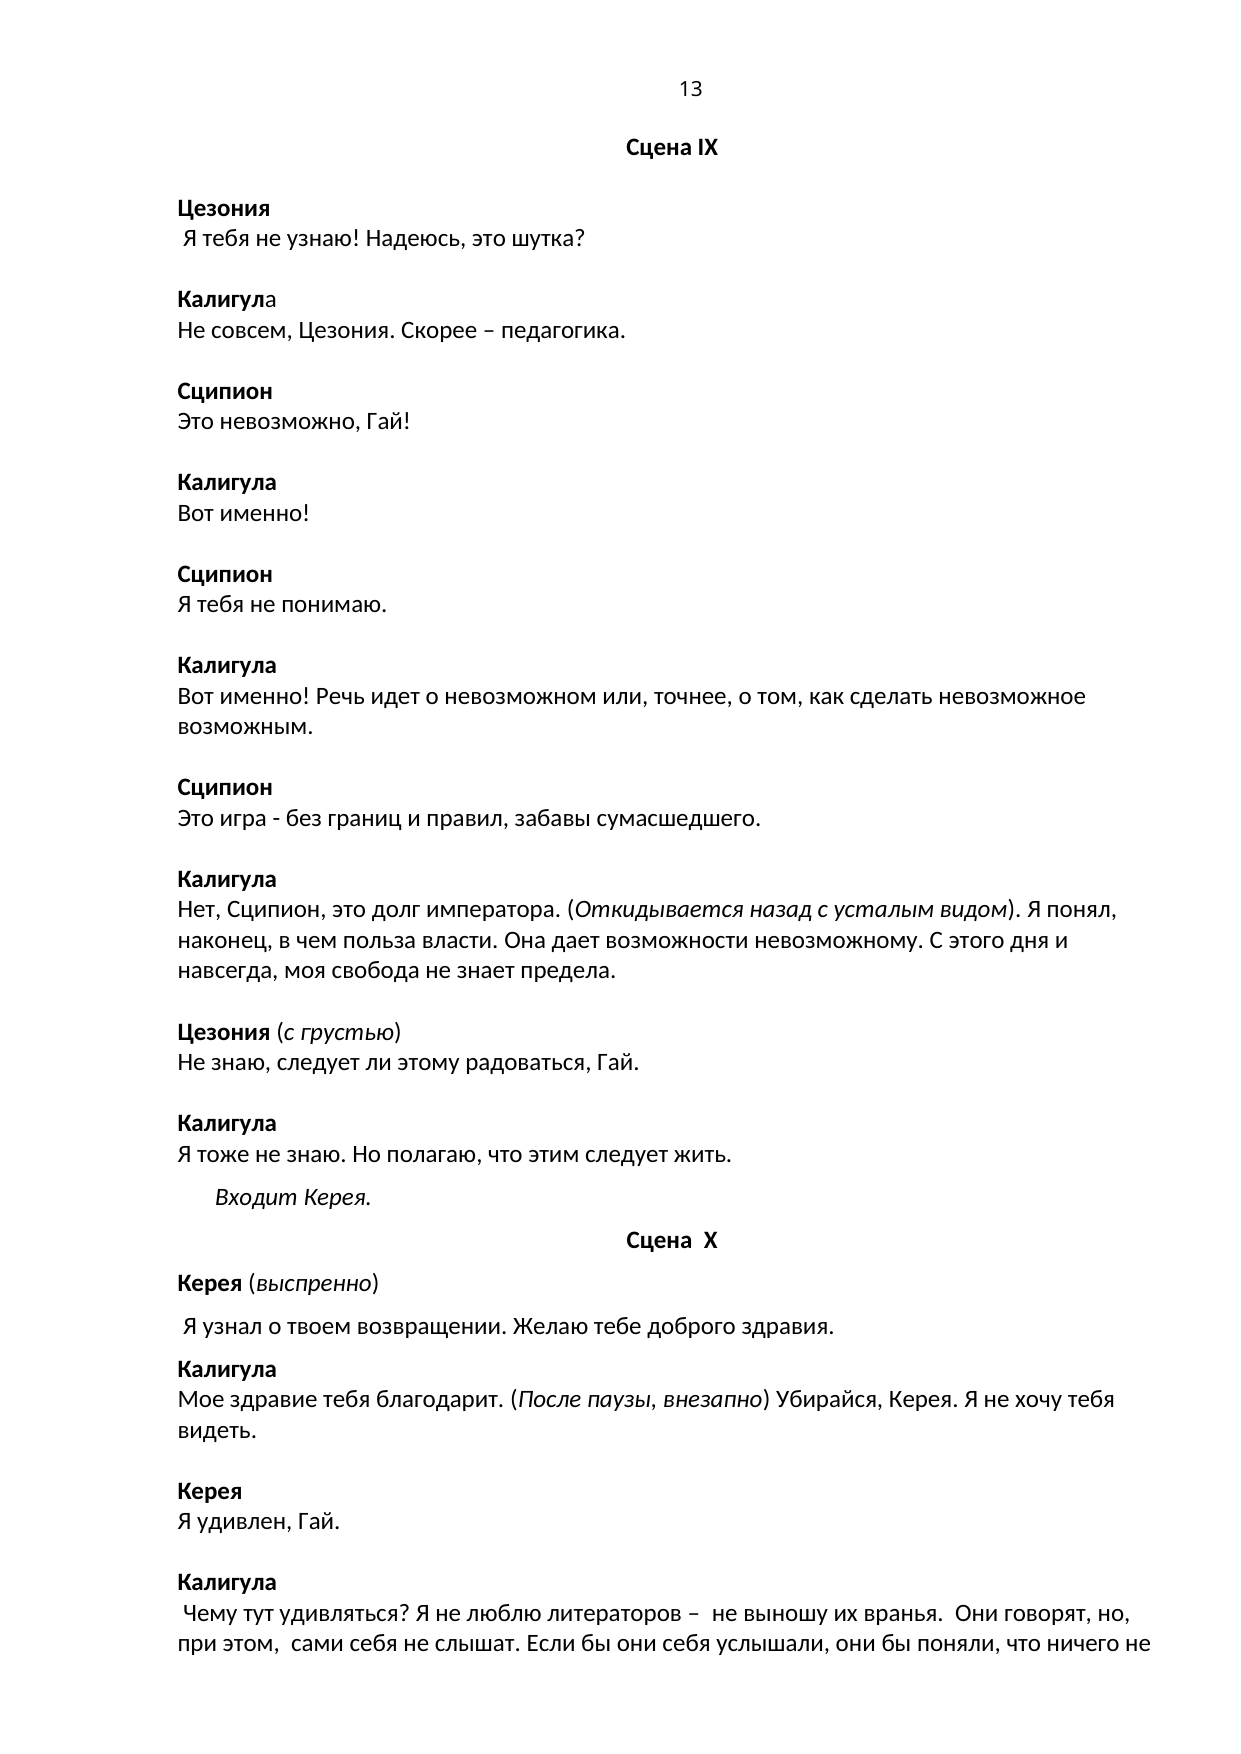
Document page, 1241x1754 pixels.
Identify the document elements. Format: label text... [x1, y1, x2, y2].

text Не знаю, следует ли этому радоваться, Гай. [177, 1046, 1167, 1077]
text Сципион [177, 344, 1167, 405]
text Сцена IX [177, 131, 1167, 161]
text Калигула [177, 1353, 1167, 1383]
text Цезония [177, 192, 1167, 222]
text Калигула [177, 1567, 1167, 1597]
text Это невозможно, Гай! [177, 405, 1167, 436]
text Мое здравие тебя благодарит. (После паузы, внезапно) Убирайся, Керея. Я не хочу тебя видеть. [177, 1383, 1167, 1444]
text Я узнал о твоем возвращении. Желаю тебе доброго здравия. [177, 1310, 1167, 1340]
text Сципион [177, 741, 1167, 802]
text Входит Керея. [177, 1181, 1167, 1211]
text Я тебя не понимаю. [177, 588, 1167, 619]
text Калигула [177, 619, 1167, 680]
text Калигула [177, 1077, 1167, 1138]
text Сципион [177, 527, 1167, 588]
text Это игра - без границ и правил, забавы сумасшедшего. [177, 802, 1167, 833]
text Цезония (c грустью) [177, 985, 1167, 1046]
text Вот именно! Речь идет о невозможном или, точнее, о том, как сделать невозможное возможным. [177, 680, 1167, 741]
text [177, 1597, 1167, 1658]
text Нет, Сципион, это долг императора. (Откидывается назад с усталым видом). Я понял, наконец, в чем польза власти. Она дает возможности невозможному. С этого дня и навсегда, моя свобода не знает предела. [177, 894, 1167, 985]
text Вот именно! [177, 497, 1167, 527]
text Керея (выспренно) [177, 1267, 1167, 1297]
text Калигула [177, 833, 1167, 894]
text Не совсем, Цезония. Скорее – педагогика. [177, 314, 1167, 344]
text Я тоже не знаю. Но полагаю, что этим следует жить. [177, 1138, 1167, 1168]
text Калигула [177, 253, 1167, 314]
text Сцена X [177, 1224, 1167, 1254]
text Калигула [177, 436, 1167, 497]
text Я тебя не узнаю! Надеюсь, это шутка? [177, 222, 1167, 253]
text Керея [177, 1444, 1167, 1506]
text Я удивлен, Гай. [177, 1506, 1167, 1536]
